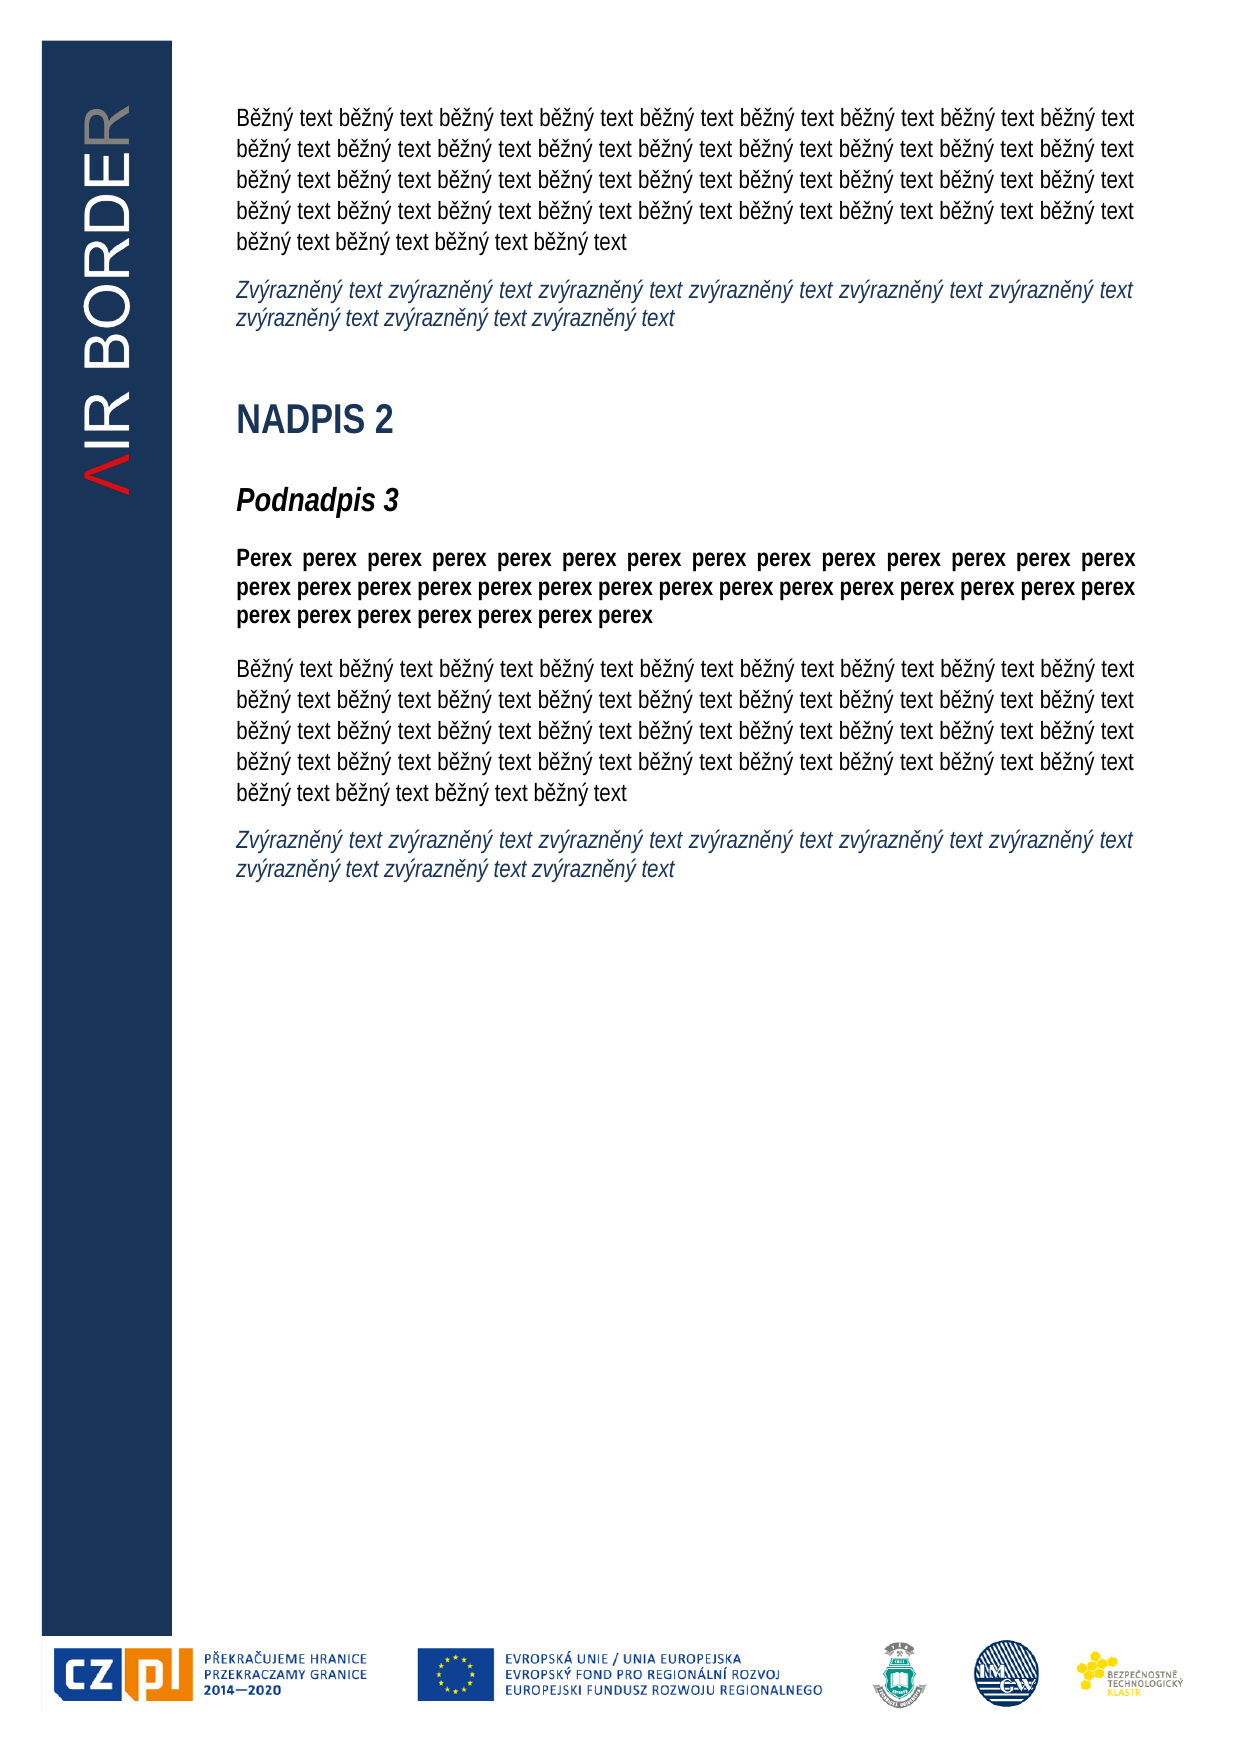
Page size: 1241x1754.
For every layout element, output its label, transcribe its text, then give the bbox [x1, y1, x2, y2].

subtitle Zvýrazněný text zvýrazněný text zvýrazněný text zvýrazněný text zvýrazněný text zvýrazněný text zvýrazněný text zvýrazněný text zvýrazněný text [236, 275, 1137, 332]
text NADPIS 2 [236, 394, 1137, 442]
subtitle Zvýrazněný text zvýrazněný text zvýrazněný text zvýrazněný text zvýrazněný text zvýrazněný text zvýrazněný text zvýrazněný text zvýrazněný text [236, 825, 1137, 883]
text Podnadpis 3 [236, 480, 1137, 518]
subtitle Perex perex perex perex perex perex perex perex perex perex perex perex perex perex perex perex perex perex perex perex perex perex perex perex perex perex perex perex perex perex perex perex perex perex perex perex [236, 543, 1137, 629]
picture [41, 1636, 1205, 1713]
picture [42, 41, 172, 560]
